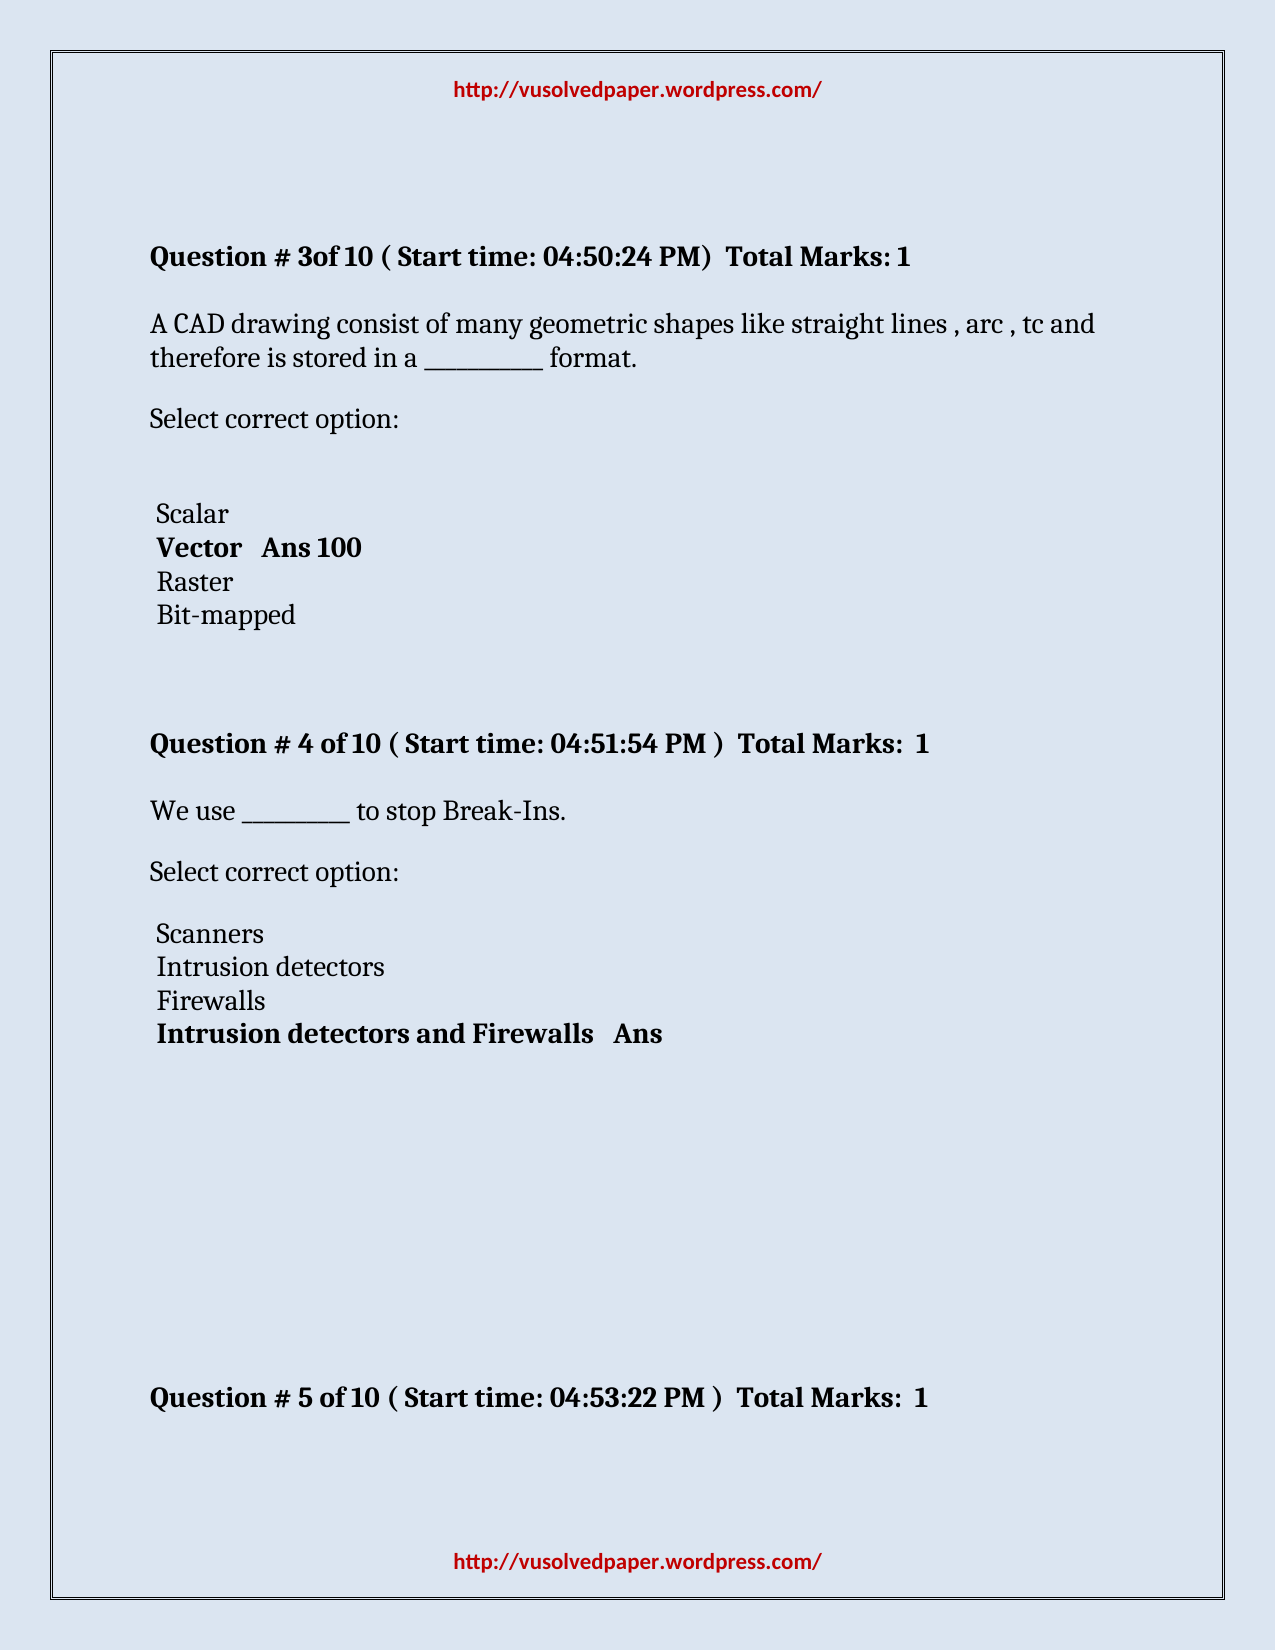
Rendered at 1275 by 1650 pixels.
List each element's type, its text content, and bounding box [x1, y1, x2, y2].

text Question # 3of 10 ( Start time: 04:50:24 PM) Total Marks: 1 [150, 240, 1125, 274]
text Intrusion detectors and Firewalls Ans [150, 1018, 1125, 1051]
text Raster [150, 565, 1125, 598]
text Select correct option: [150, 402, 1125, 436]
text Firewalls [150, 984, 1125, 1018]
text Vector Ans 100 [150, 531, 1125, 565]
text Question # 4 of 10 ( Start time: 04:51:54 PM ) Total Marks: 1 [150, 727, 1125, 760]
text Question # 5 of 10 ( Start time: 04:53:22 PM ) Total Marks: 1 [150, 1381, 1125, 1415]
text We use __________ to stop Break-Ins. [150, 794, 1125, 827]
text Intrusion detectors [150, 951, 1125, 984]
text A CAD drawing consist of many geometric shapes like straight lines , arc , tc and therefore is stored in a ___________ format. [150, 307, 1125, 374]
text Scanners [150, 917, 1125, 951]
text Scalar [150, 498, 1125, 531]
text Bit-mapped [150, 598, 1125, 632]
text Select correct option: [150, 856, 1125, 889]
